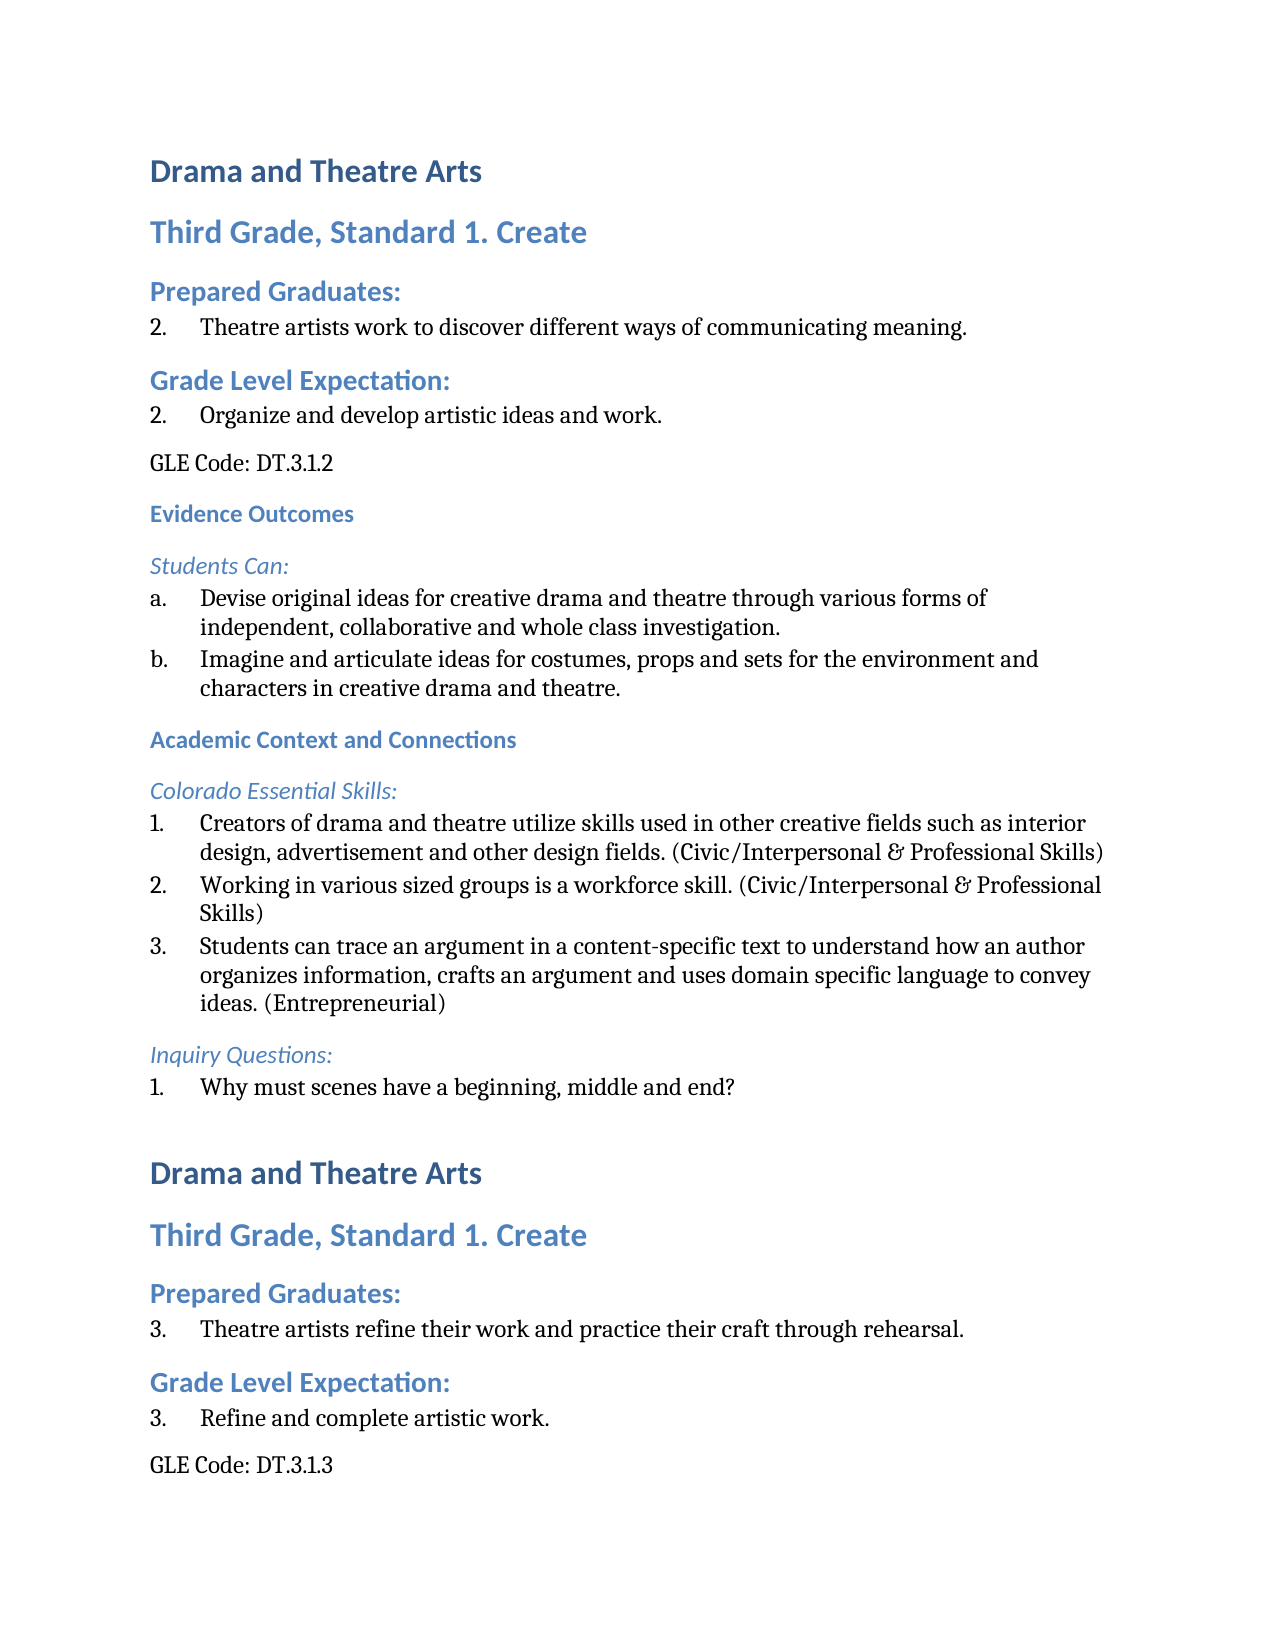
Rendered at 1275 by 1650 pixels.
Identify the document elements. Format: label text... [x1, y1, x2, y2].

list Creators of drama and theatre utilize skills used in other creative fields such as interior design, advertisement and other design fields. (Civic/Interpersonal & Professional Skills) [150, 809, 1125, 867]
list Organize and develop artistic ideas and work. [150, 401, 1125, 430]
subtitle Third Grade, Standard 1. Create [150, 212, 1125, 252]
subtitle Drama and Theatre Arts [150, 1152, 1125, 1193]
list Working in various sized groups is a workforce skill. (Civic/Interpersonal & Professional Skills) [150, 871, 1125, 928]
subtitle Drama and Theatre Arts [150, 150, 1125, 191]
list Devise original ideas for creative drama and theatre through various forms of independent, collaborative and whole class investigation. [150, 584, 1125, 642]
list Theatre artists work to discover different ways of communicating meaning. [150, 312, 1125, 341]
subtitle Academic Context and Connections [150, 724, 1125, 754]
subtitle Students Can: [150, 550, 1125, 580]
list Why must scenes have a beginning, middle and end? [150, 1073, 1125, 1102]
list Theatre artists refine their work and practice their craft through rehearsal. [150, 1314, 1125, 1343]
subtitle Grade Level Expectation: [150, 362, 1125, 398]
text GLE Code: DT.3.1.3 [150, 1451, 1125, 1480]
subtitle Colorado Essential Skills: [150, 775, 1125, 806]
subtitle Evidence Outcomes [150, 498, 1125, 529]
subtitle Prepared Graduates: [150, 273, 1125, 309]
text GLE Code: DT.3.1.2 [150, 449, 1125, 478]
subtitle Inquiry Questions: [150, 1039, 1125, 1069]
subtitle Prepared Graduates: [150, 1275, 1125, 1311]
list Imagine and articulate ideas for costumes, props and sets for the environment and characters in creative drama and theatre. [150, 645, 1125, 703]
list Refine and complete artistic work. [150, 1403, 1125, 1432]
subtitle Third Grade, Standard 1. Create [150, 1213, 1125, 1254]
subtitle Grade Level Expectation: [150, 1364, 1125, 1400]
list Students can trace an argument in a content-specific text to understand how an author organizes information, crafts an argument and uses domain specific language to convey ideas. (Entrepreneurial) [150, 932, 1125, 1018]
